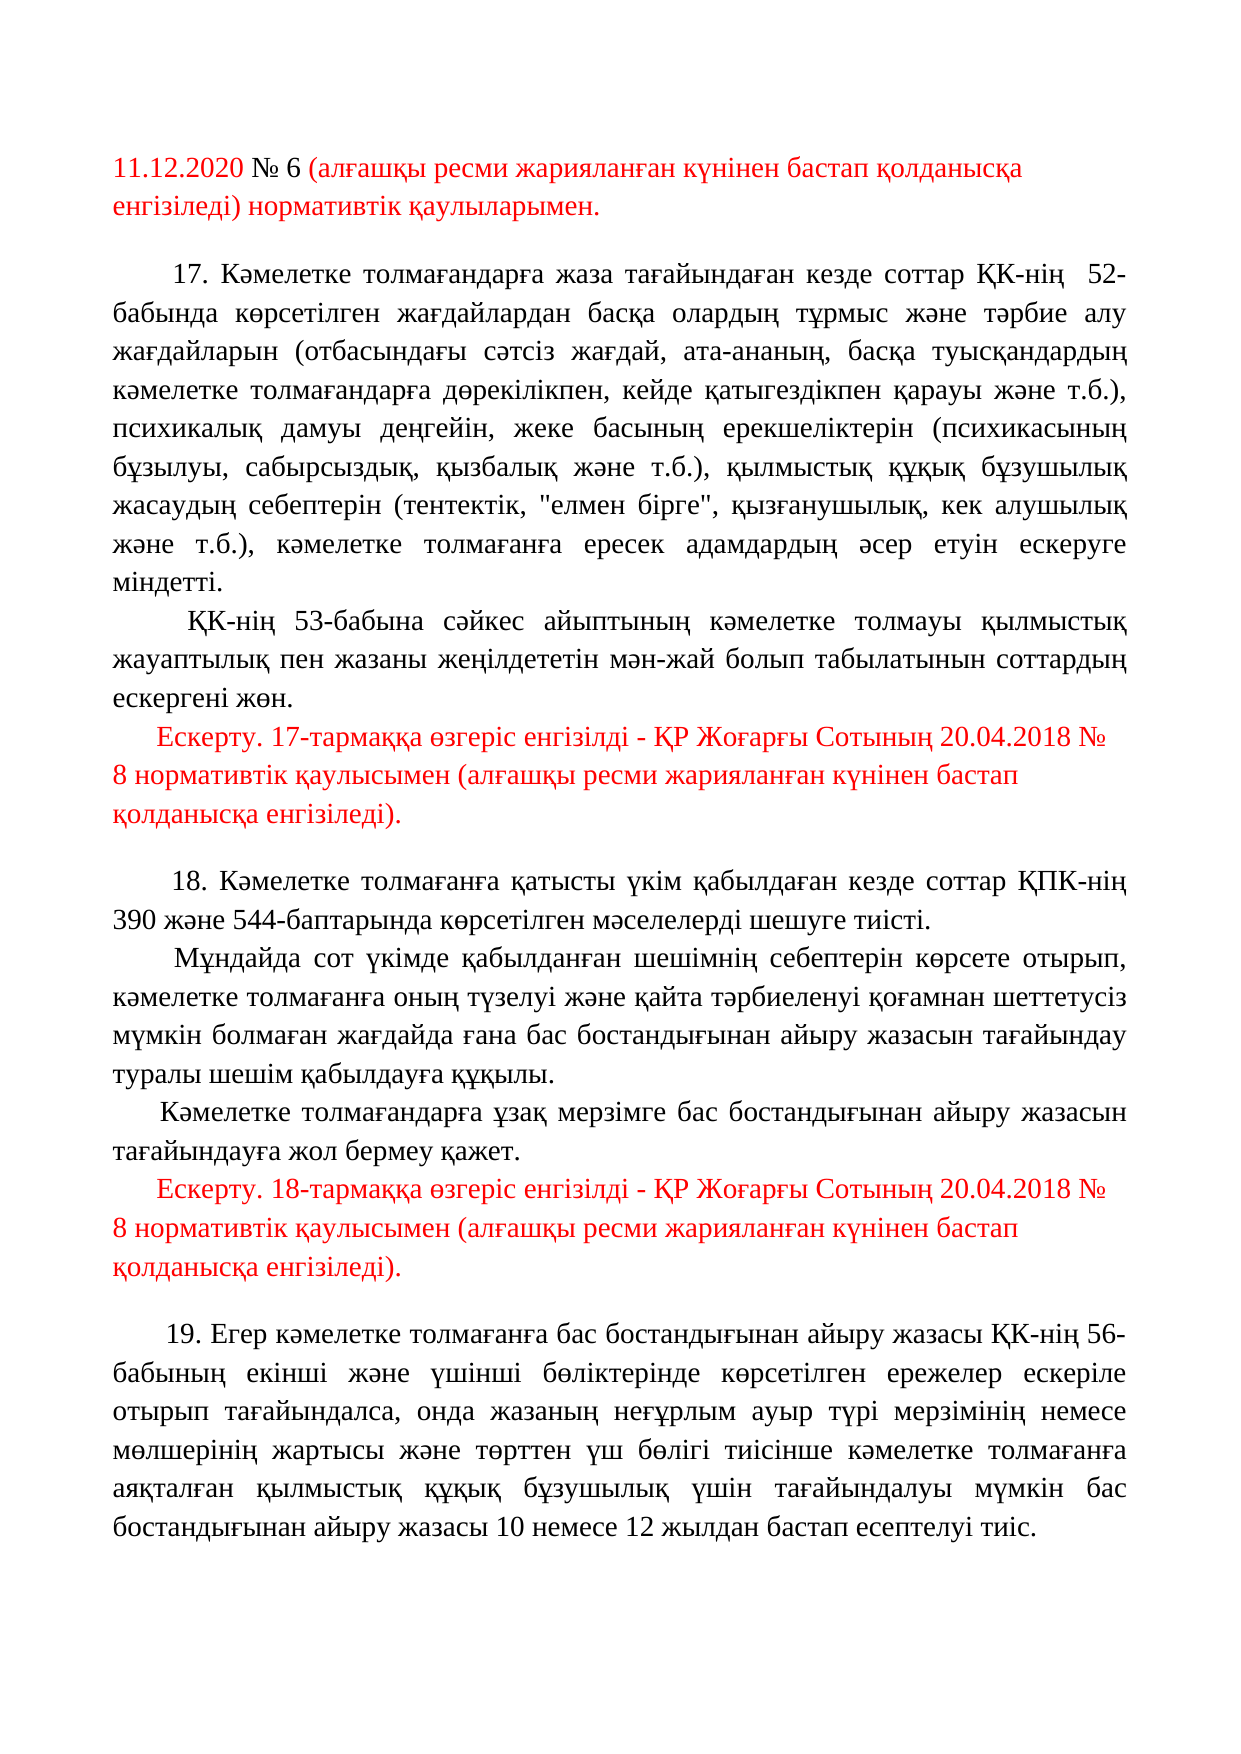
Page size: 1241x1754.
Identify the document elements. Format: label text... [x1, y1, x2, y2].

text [112, 150, 1128, 252]
text 18. Кәмелетке толмағанға қатысты үкім қабылдаған кезде соттар ҚПК-нің 390 және 544-баптарында көрсетілген мәселелерді шешуге тиісті. [112, 863, 1128, 935]
text 19. Егер кәмелетке толмағанға бас бостандығынан айыру жазасы ҚК-нің 56-бабының екінші және үшінші бөліктерінде көрсетілген ережелер ескеріле отырып тағайындалса, онда жазаның неғұрлым ауыр түрі мерзімінің немесе мөлшерінің жартысы және төрттен үш бөлігі тиісінше кәмелетке толмағанға аяқталған қылмыстық құқық бұзушылық үшін тағайындалуы мүмкін бас бостандығынан айыру жазасы 10 немесе 12 жылдан бастап есептелуі тиіс. [112, 1316, 1128, 1543]
text Ескерту. 17-тармаққа өзгеріс енгізілді - ҚР Жоғарғы Сотының 20.04.2018 № 8 нормативтік қаулысымен (алғашқы ресми жарияланған күнінен бастап қолданысқа енгізіледі). [112, 719, 1128, 859]
text ҚК-нің 53-бабына cәйкес айыптының кәмелетке толмауы қылмыстық жауаптылық пен жазаны жеңілдететін мән-жай болып табылатынын соттардың ескергені жөн. [112, 603, 1128, 714]
text 17. Кәмелетке толмағандарға жаза тағайындаған кезде соттар ҚК-нің 52-бабында көрсетілген жағдайлардан басқа олардың тұрмыс және тәрбие алу жағдайларын (отбасындағы сәтсіз жағдай, ата-ананың, басқа туысқандардың кәмелетке толмағандарға дөрекілікпен, кейде қатыгездікпен қарауы және т.б.), психикалық дамуы деңгейін, жеке басының ерекшеліктерін (психикасының бұзылуы, сабырсыздық, қызбалық және т.б.), қылмыстық құқық бұзушылық жасаудың себептерін (тентектік, "елмен бірге", қызғанушылық, кек алушылық және т.б.), кәмелетке толмағанға ересек адамдардың әсер етуін ескеруге міндетті. [112, 256, 1128, 598]
text Ескерту. 18-тармаққа өзгеріс енгізілді - ҚР Жоғарғы Сотының 20.04.2018 № 8 нормативтік қаулысымен (алғашқы ресми жарияланған күнінен бастап қолданысқа енгізіледі). [112, 1172, 1128, 1312]
text Мұндайда сот үкімде қабылданған шешімнің себептерін көрсете отырып, кәмелетке толмағанға оның түзелуі және қайта тәрбиеленуі қоғамнан шеттетусіз мүмкін болмаған жағдайда ғана бас бостандығынан айыру жазасын тағайындау туралы шешім қабылдауға құқылы. [112, 940, 1128, 1089]
text Кәмелетке толмағандарға ұзақ мерзімге бас бостандығынан айыру жазасын тағайындауға жол бермеу қажет. [112, 1094, 1128, 1167]
